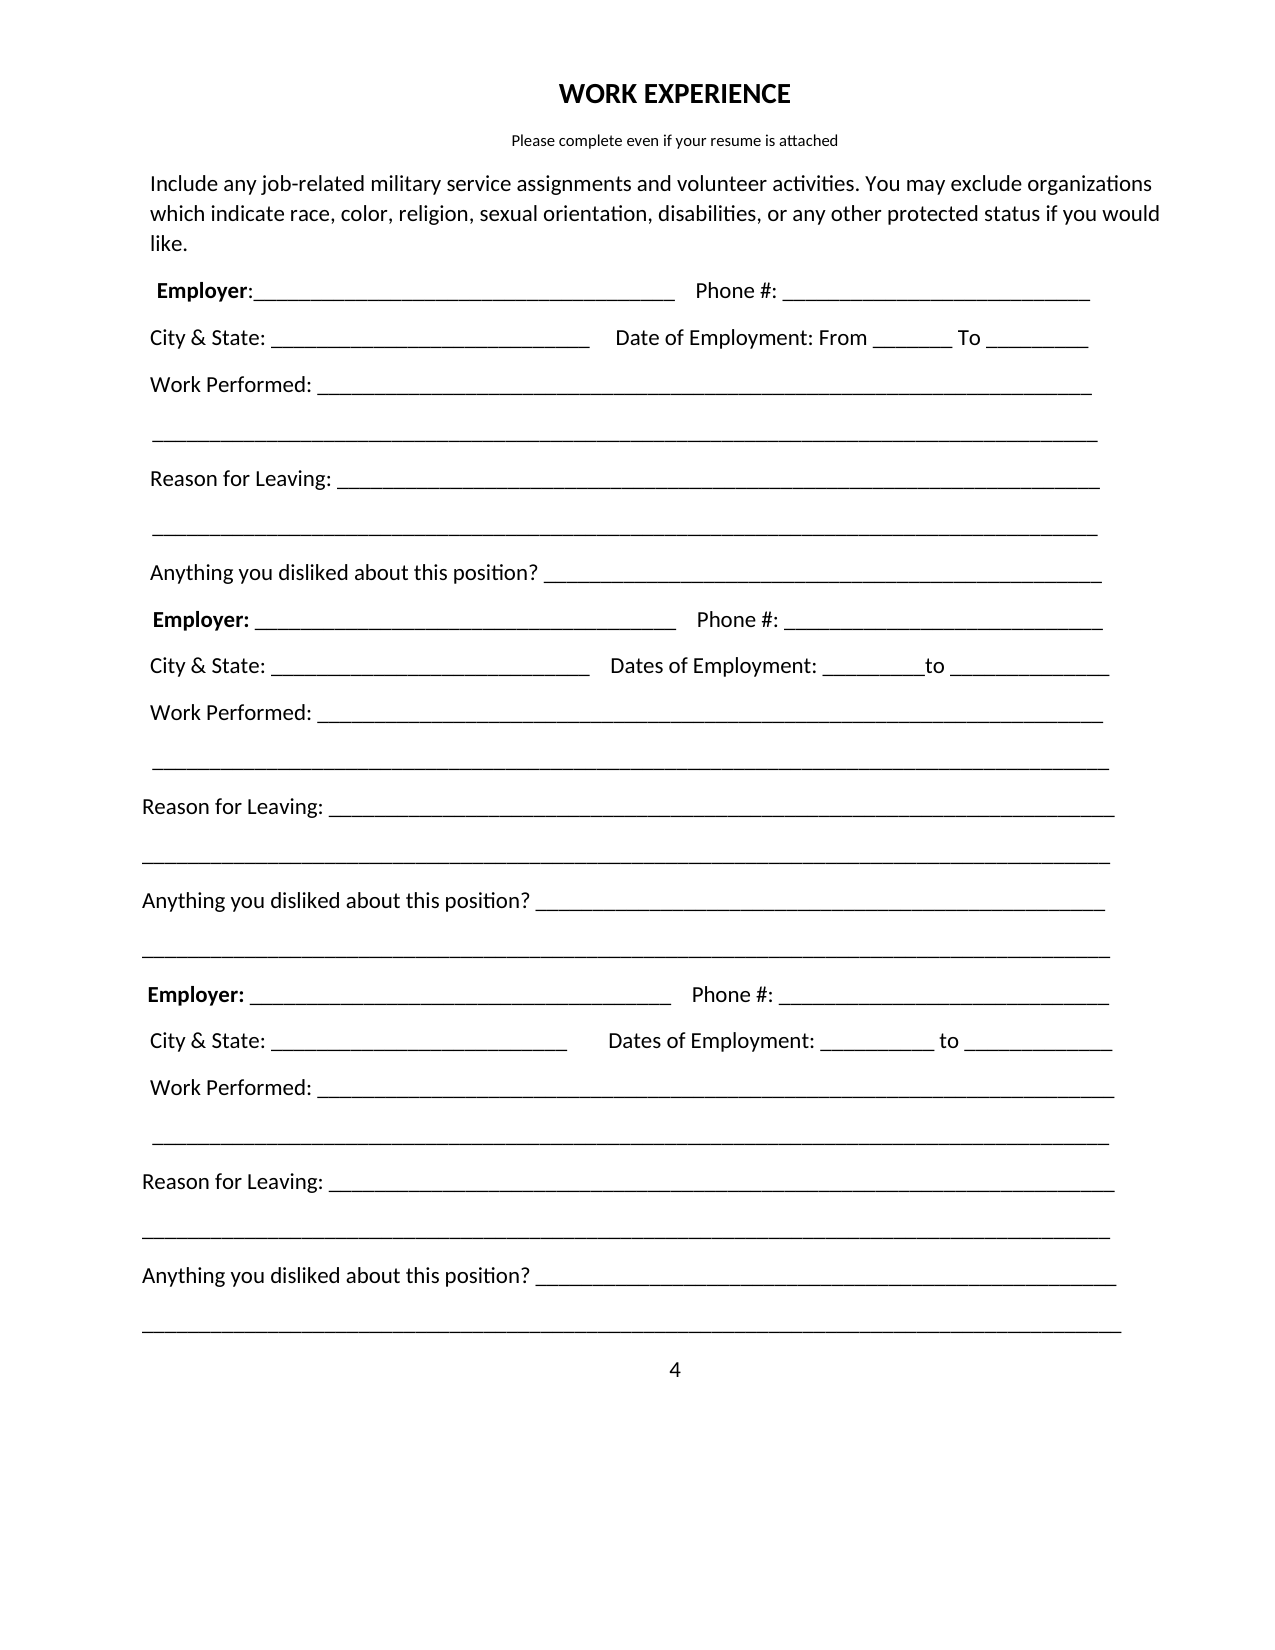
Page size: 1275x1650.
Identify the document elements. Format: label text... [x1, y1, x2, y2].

text City & State: __________________________ Dates of Employment: __________ to _____________ [150, 1027, 1200, 1054]
text ______________________________________________________________________________________ [75, 1308, 1200, 1336]
text ____________________________________________________________________________________ [75, 1120, 1200, 1148]
text City & State: ____________________________ Date of Employment: From _______ To _________ [150, 323, 1200, 351]
text Work Performed: _____________________________________________________________________ [150, 698, 1200, 726]
text _____________________________________________________________________________________ [75, 1214, 1200, 1242]
text ___________________________________________________________________________________ [75, 417, 1200, 445]
text Work Performed: ______________________________________________________________________ [150, 1073, 1200, 1101]
text Anything you disliked about this position? __________________________________________________ [75, 886, 1200, 914]
text Work Performed: ____________________________________________________________________ [150, 370, 1200, 398]
text ___________________________________________________________________________________ [75, 511, 1200, 539]
text Anything you disliked about this position? ___________________________________________________ [75, 1261, 1200, 1289]
text Employer:_____________________________________ Phone #: ___________________________ [150, 276, 1200, 304]
text Employer: _____________________________________ Phone #: _____________________________ [75, 980, 1200, 1008]
text _____________________________________________________________________________________ [75, 839, 1200, 867]
text 4 [150, 1355, 1200, 1383]
text ____________________________________________________________________________________ [75, 745, 1200, 773]
text Reason for Leaving: _____________________________________________________________________ [75, 792, 1200, 820]
text Include any job-related military service assignments and volunteer activities. You may exclude organizations which indicate race, color, religion, sexual orientation, disabilities, or any other protected status if you would like. [150, 169, 1200, 257]
text City & State: ____________________________ Dates of Employment: _________to ______________ [150, 652, 1200, 679]
text _____________________________________________________________________________________ [75, 933, 1200, 961]
text Employer: _____________________________________ Phone #: ____________________________ [75, 605, 1200, 633]
text WORK EXPERIENCE [150, 75, 1200, 111]
text Reason for Leaving: ___________________________________________________________________ [150, 464, 1200, 492]
text Anything you disliked about this position? _________________________________________________ [150, 558, 1200, 586]
text Please complete even if your resume is attached [150, 130, 1200, 150]
text Reason for Leaving: _____________________________________________________________________ [75, 1167, 1200, 1195]
